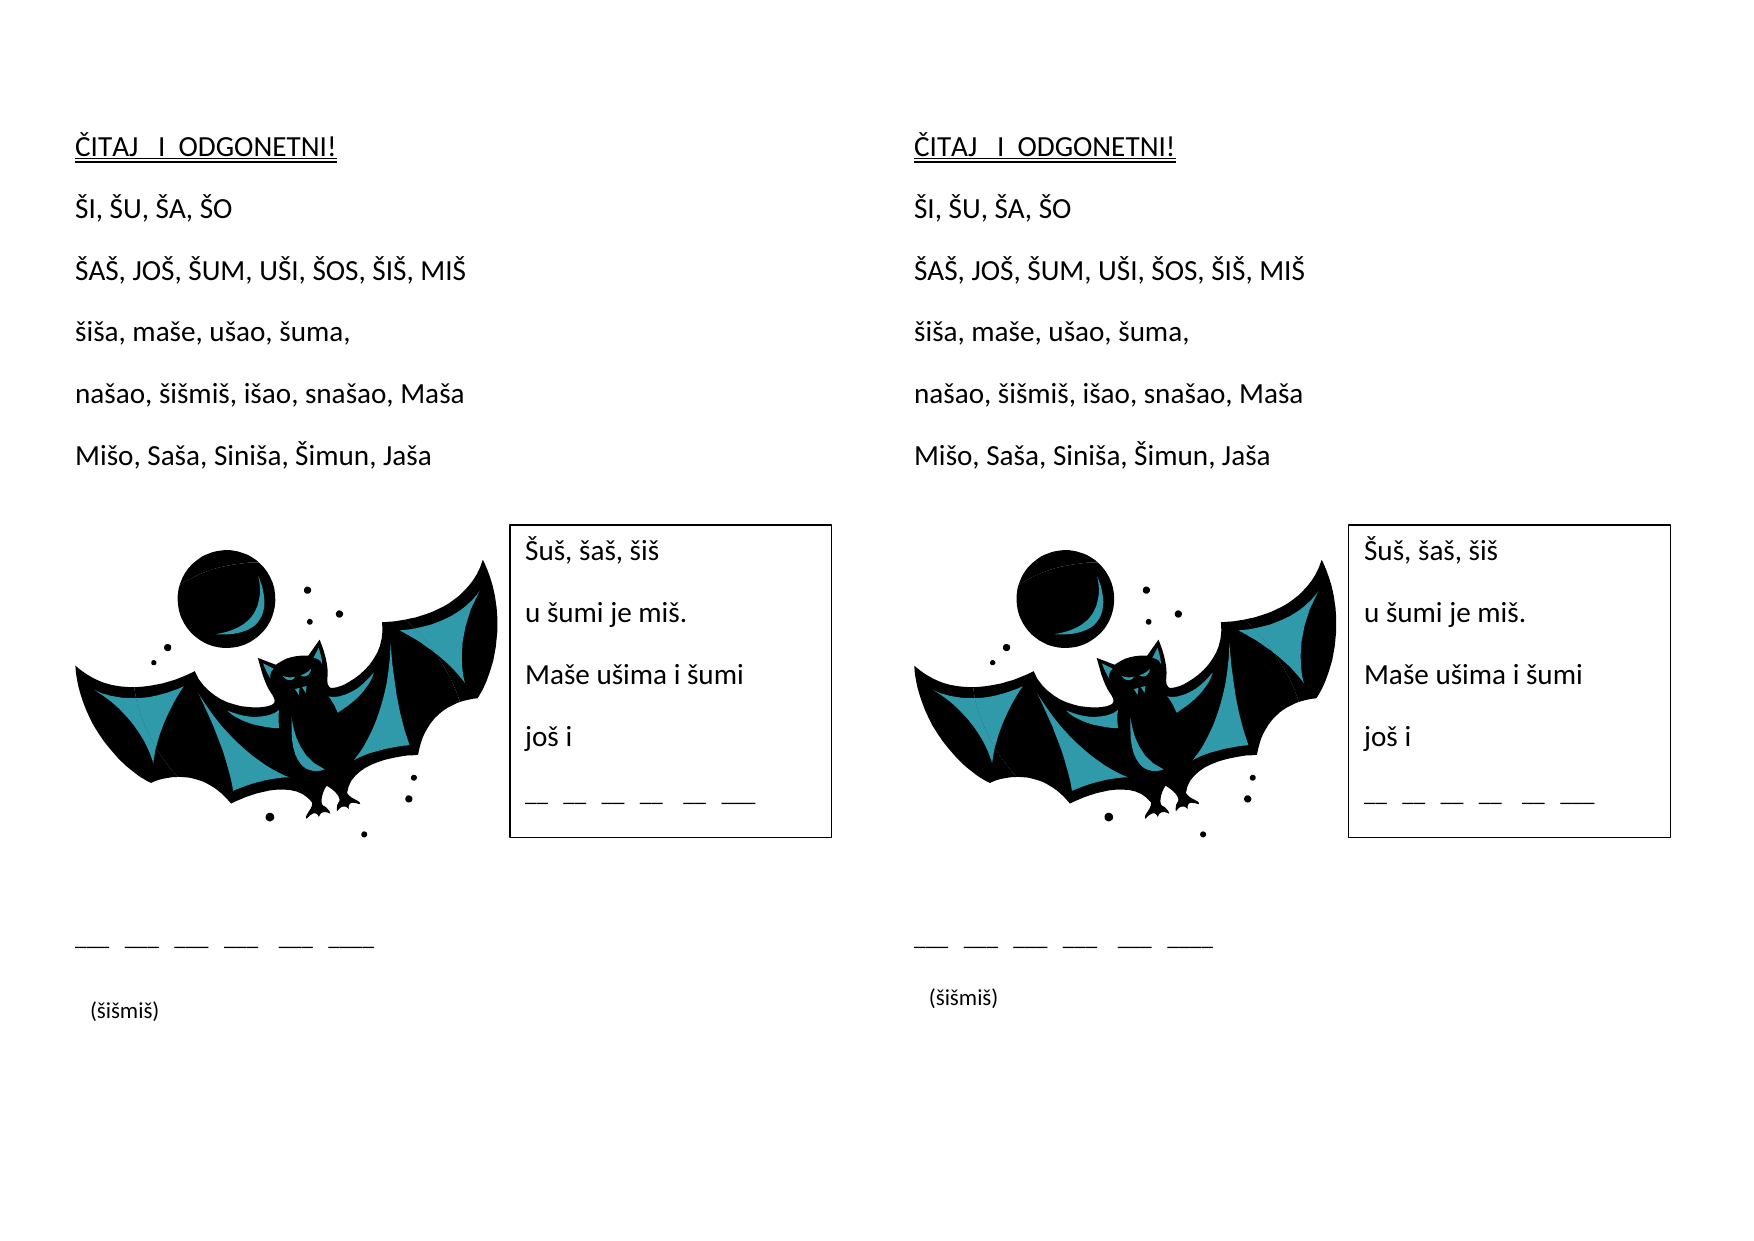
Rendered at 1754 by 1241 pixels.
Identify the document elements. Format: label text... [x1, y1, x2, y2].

text ŠI, ŠU, ŠA, ŠO [75, 190, 840, 225]
text ___ ___ ___ ___ ___ ____ [914, 923, 1679, 951]
text ŠAŠ, JOŠ, ŠUM, UŠI, ŠOS, ŠIŠ, MIŠ [75, 252, 840, 287]
text našao, šišmiš, išao, snašao, Maša [914, 375, 1679, 411]
text ŠI, ŠU, ŠA, ŠO [914, 190, 1679, 225]
text ČITAJ I ODGONETNI! [75, 128, 840, 164]
text ŠAŠ, JOŠ, ŠUM, UŠI, ŠOS, ŠIŠ, MIŠ [914, 252, 1679, 287]
text Mišo, Saša, Siniša, Šimun, Jaša [914, 437, 1679, 472]
text ___ ___ ___ ___ ___ ____ [75, 923, 840, 951]
text našao, šišmiš, išao, snašao, Maša [75, 375, 840, 411]
text šiša, maše, ušao, šuma, [75, 313, 840, 349]
text šiša, maše, ušao, šuma, [914, 313, 1679, 349]
text Mišo, Saša, Siniša, Šimun, Jaša [75, 437, 840, 472]
text ČITAJ I ODGONETNI! [914, 128, 1679, 164]
